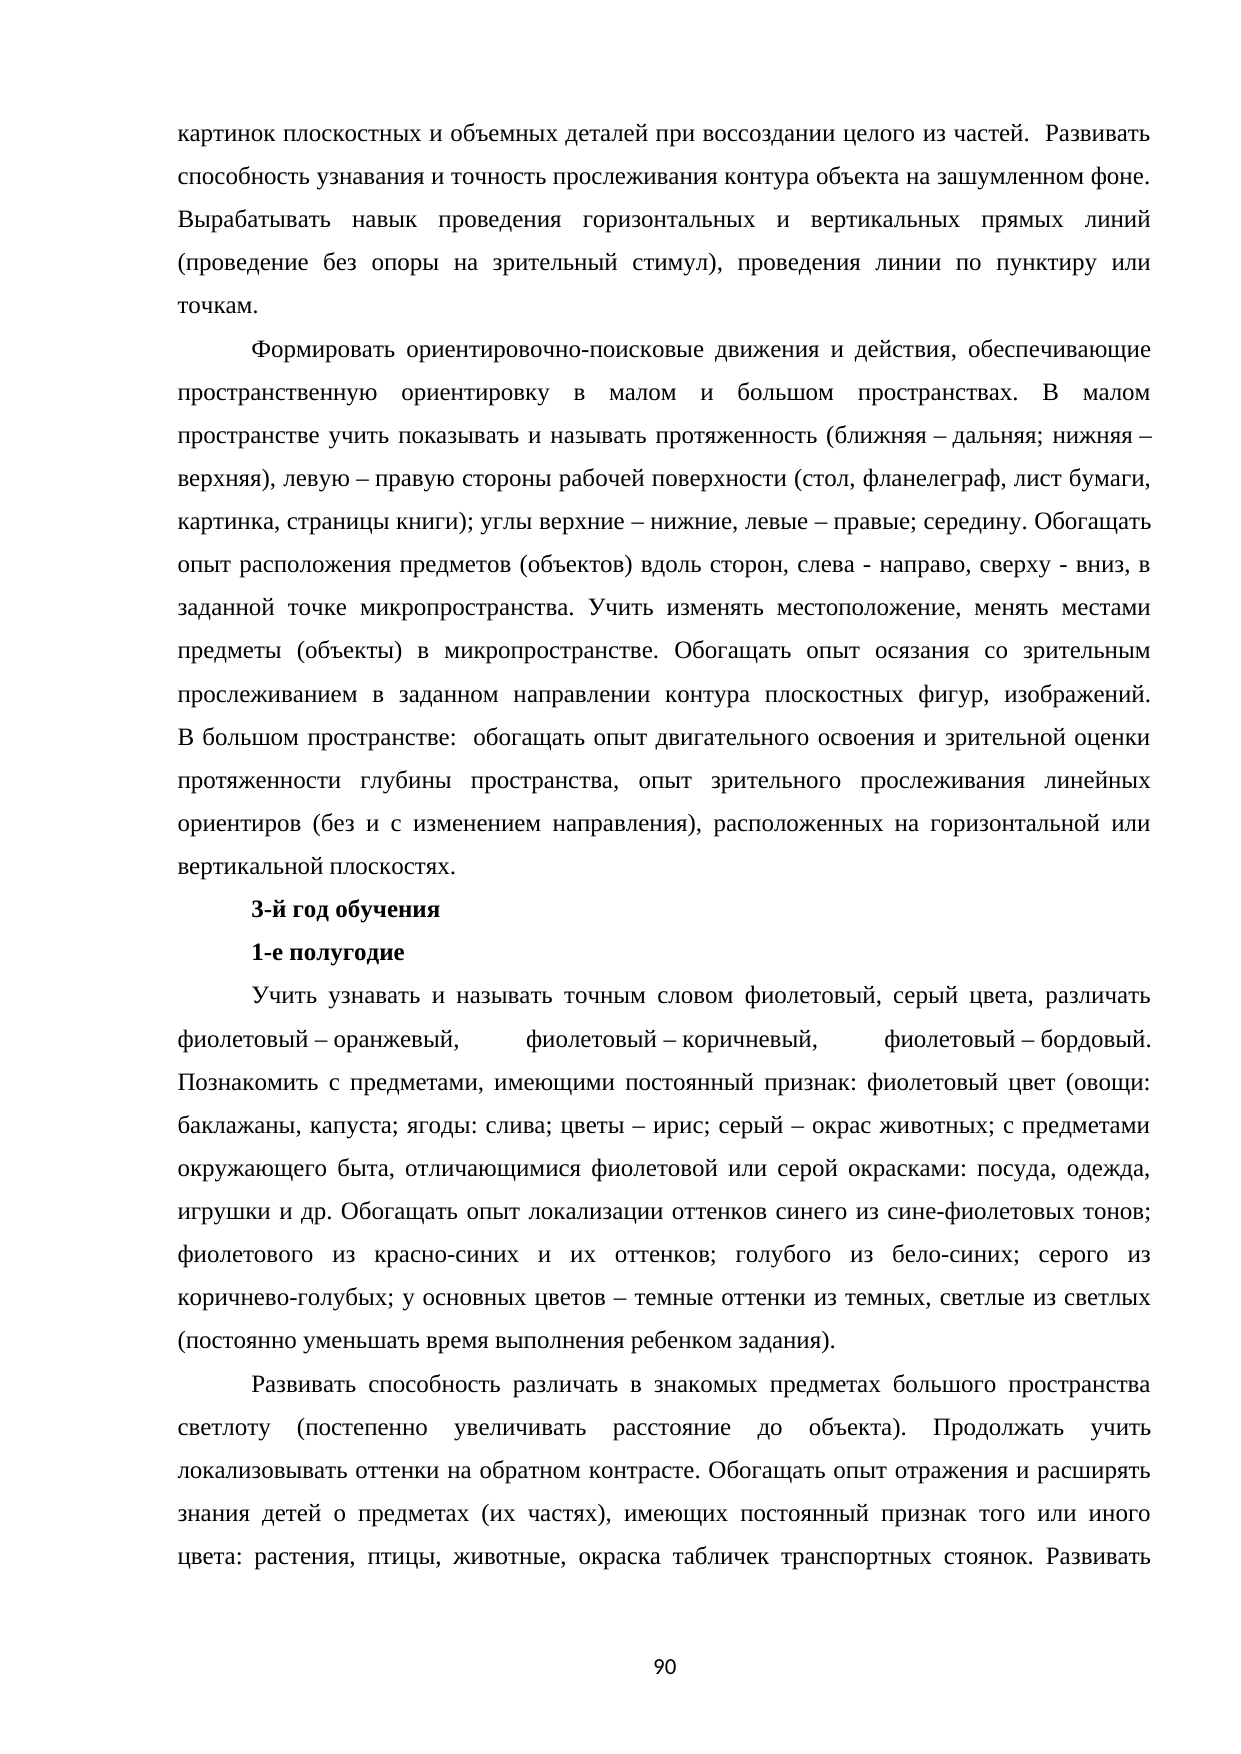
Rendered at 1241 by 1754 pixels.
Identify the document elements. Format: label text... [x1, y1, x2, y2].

text Учить узнавать и называть точным словом фиолетовый, серый цвета, различать фиолетовый – оранжевый, фиолетовый – коричневый, фиолетовый – бордовый. Познакомить с предметами, имеющими постоянный признак: фиолетовый цвет (овощи: баклажаны, капуста; ягоды: слива; цветы – ирис; серый – окрас животных; с предметами окружающего быта, отличающимися фиолетовой или серой окрасками: посуда, одежда, игрушки и др. Обогащать опыт локализации оттенков синего из сине-фиолетовых тонов; фиолетового из красно-синих и их оттенков; голубого из бело-синих; серого из коричнево-голубых; у основных цветов – темные оттенки из темных, светлые из светлых (постоянно уменьшать время выполнения ребенком задания). [177, 981, 1152, 1354]
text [177, 1369, 1152, 1570]
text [177, 118, 1152, 319]
text Формировать ориентировочно-поисковые движения и действия, обеспечивающие пространственную ориентировку в малом и большом пространствах. В малом пространстве учить показывать и называть протяженность (ближняя – дальняя; нижняя – верхняя), левую – правую стороны рабочей поверхности (стол, фланелеграф, лист бумаги, картинка, страницы книги); углы верхние – нижние, левые – правые; середину. Обогащать опыт расположения предметов (объектов) вдоль сторон, слева - направо, сверху - вниз, в заданной точке микропространства. Учить изменять местоположение, менять местами предметы (объекты) в микропространстве. Обогащать опыт осязания со зрительным прослеживанием в заданном направлении контура плоскостных фигур, изображений. В большом пространстве: обогащать опыт двигательного освоения и зрительной оценки протяженности глубины пространства, опыт зрительного прослеживания линейных ориентиров (без и с изменением направления), расположенных на горизонтальной или вертикальной плоскостях. [177, 334, 1152, 880]
text 1-е полугодие [177, 937, 1152, 966]
text 3-й год обучения [177, 894, 1152, 923]
